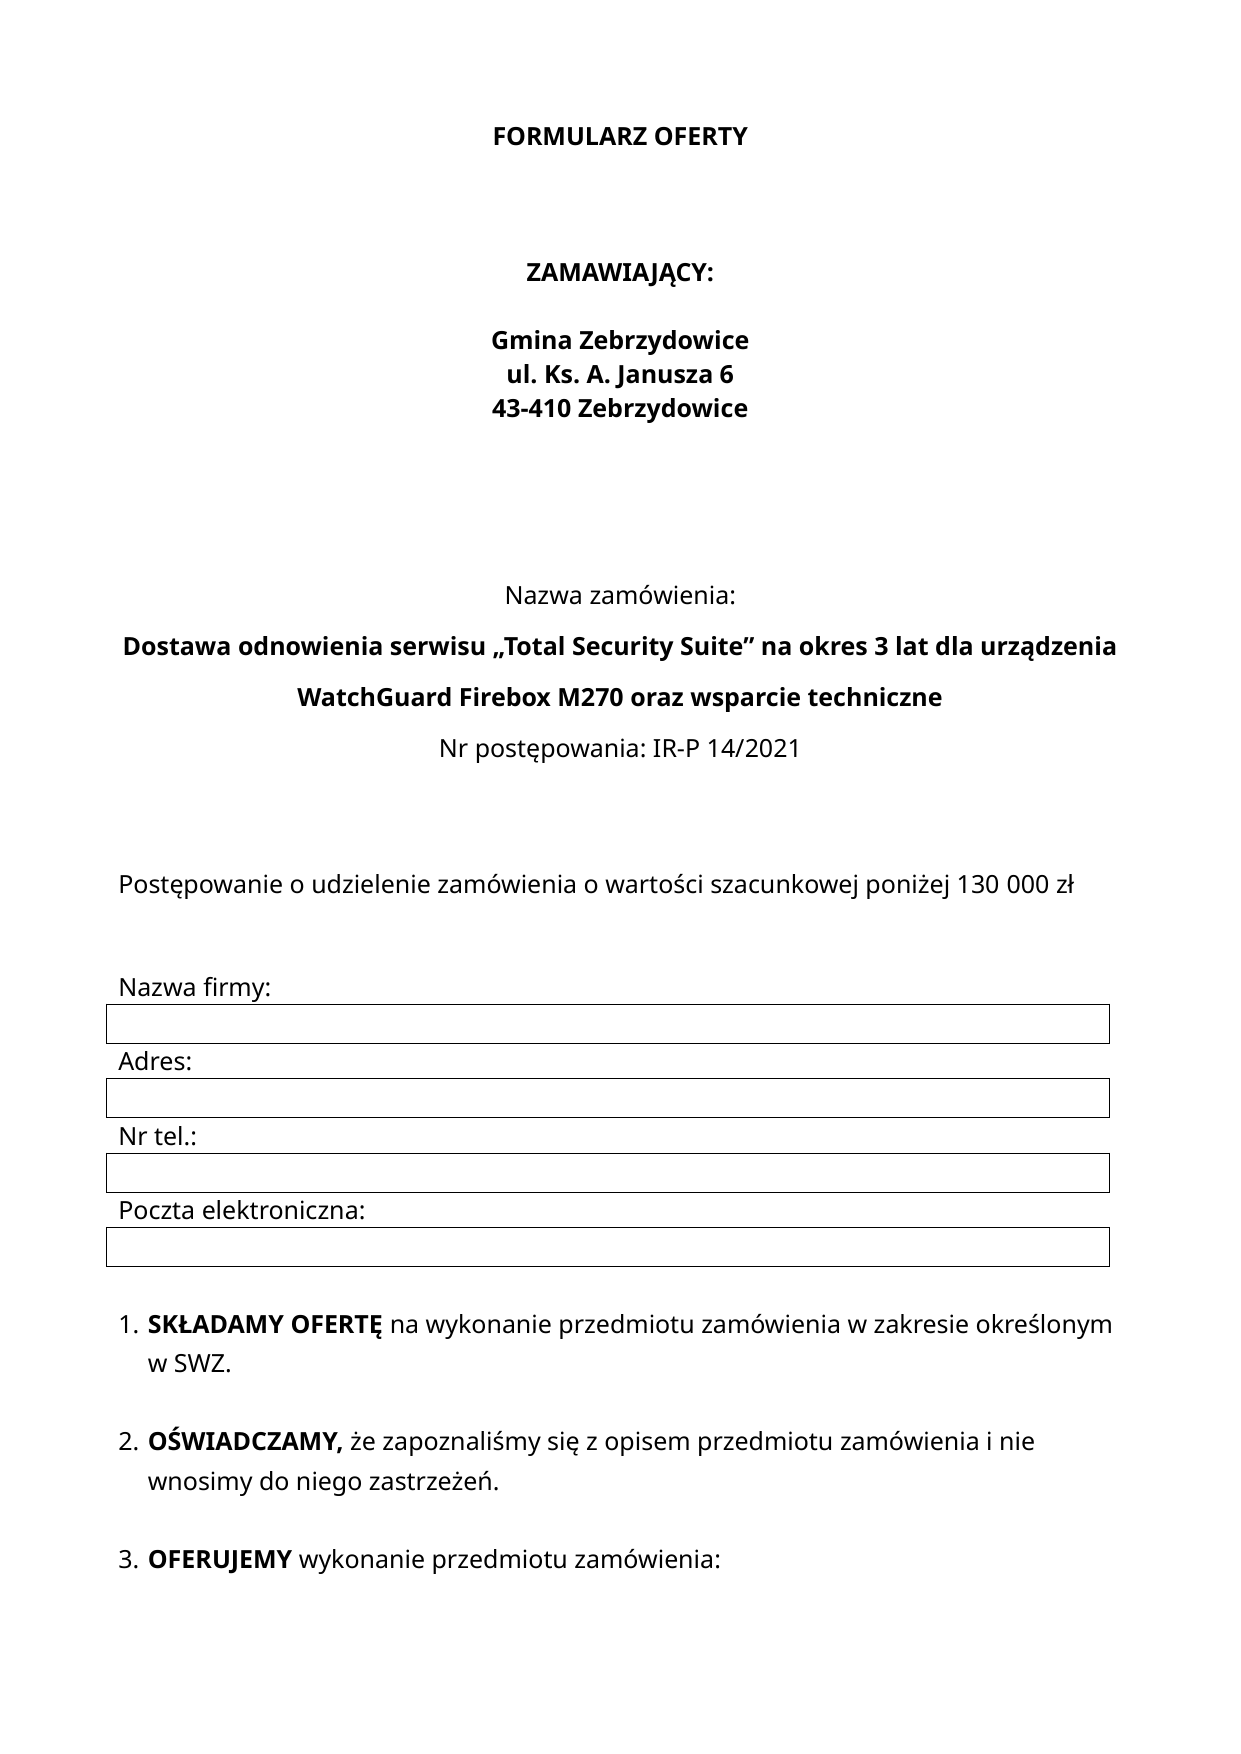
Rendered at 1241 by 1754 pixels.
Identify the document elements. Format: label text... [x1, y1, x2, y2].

text Postępowanie o udzielenie zamówienia o wartości szacunkowej poniżej 130 000 zł [118, 867, 1122, 901]
table_header [107, 1005, 1109, 1043]
text Nazwa zamówienia: [118, 578, 1122, 612]
table_header [107, 1154, 1109, 1192]
text Nazwa firmy: [118, 969, 1122, 1003]
text Dostawa odnowienia serwisu „Total Security Suite” na okres 3 lat dla urządzenia WatchGuard Firebox M270 oraz wsparcie techniczne [118, 629, 1122, 714]
list OŚWIADCZAMY, że zapoznaliśmy się z opisem przedmiotu zamówienia i nie wnosimy do niego zastrzeżeń. [118, 1424, 1122, 1497]
list OFERUJEMY wykonanie przedmiotu zamówienia: [118, 1541, 1122, 1576]
text ZAMAWIAJĄCY: [118, 254, 1122, 288]
text ul. Ks. A. Janusza 6 [118, 357, 1122, 391]
table_header [107, 1079, 1109, 1117]
text Gmina Zebrzydowice [118, 322, 1122, 357]
text Poczta elektroniczna: [118, 1193, 1122, 1227]
text Adres: [118, 1044, 1122, 1078]
subtitle FORMULARZ OFERTY [118, 118, 1122, 152]
text Nr postępowania: IR-P 14/2021 [118, 731, 1122, 765]
table_header [107, 1228, 1109, 1266]
list SKŁADAMY OFERTĘ na wykonanie przedmiotu zamówienia w zakresie określonym w SWZ. [118, 1306, 1122, 1380]
text 43-410 Zebrzydowice [118, 391, 1122, 425]
text Nr tel.: [118, 1118, 1122, 1152]
